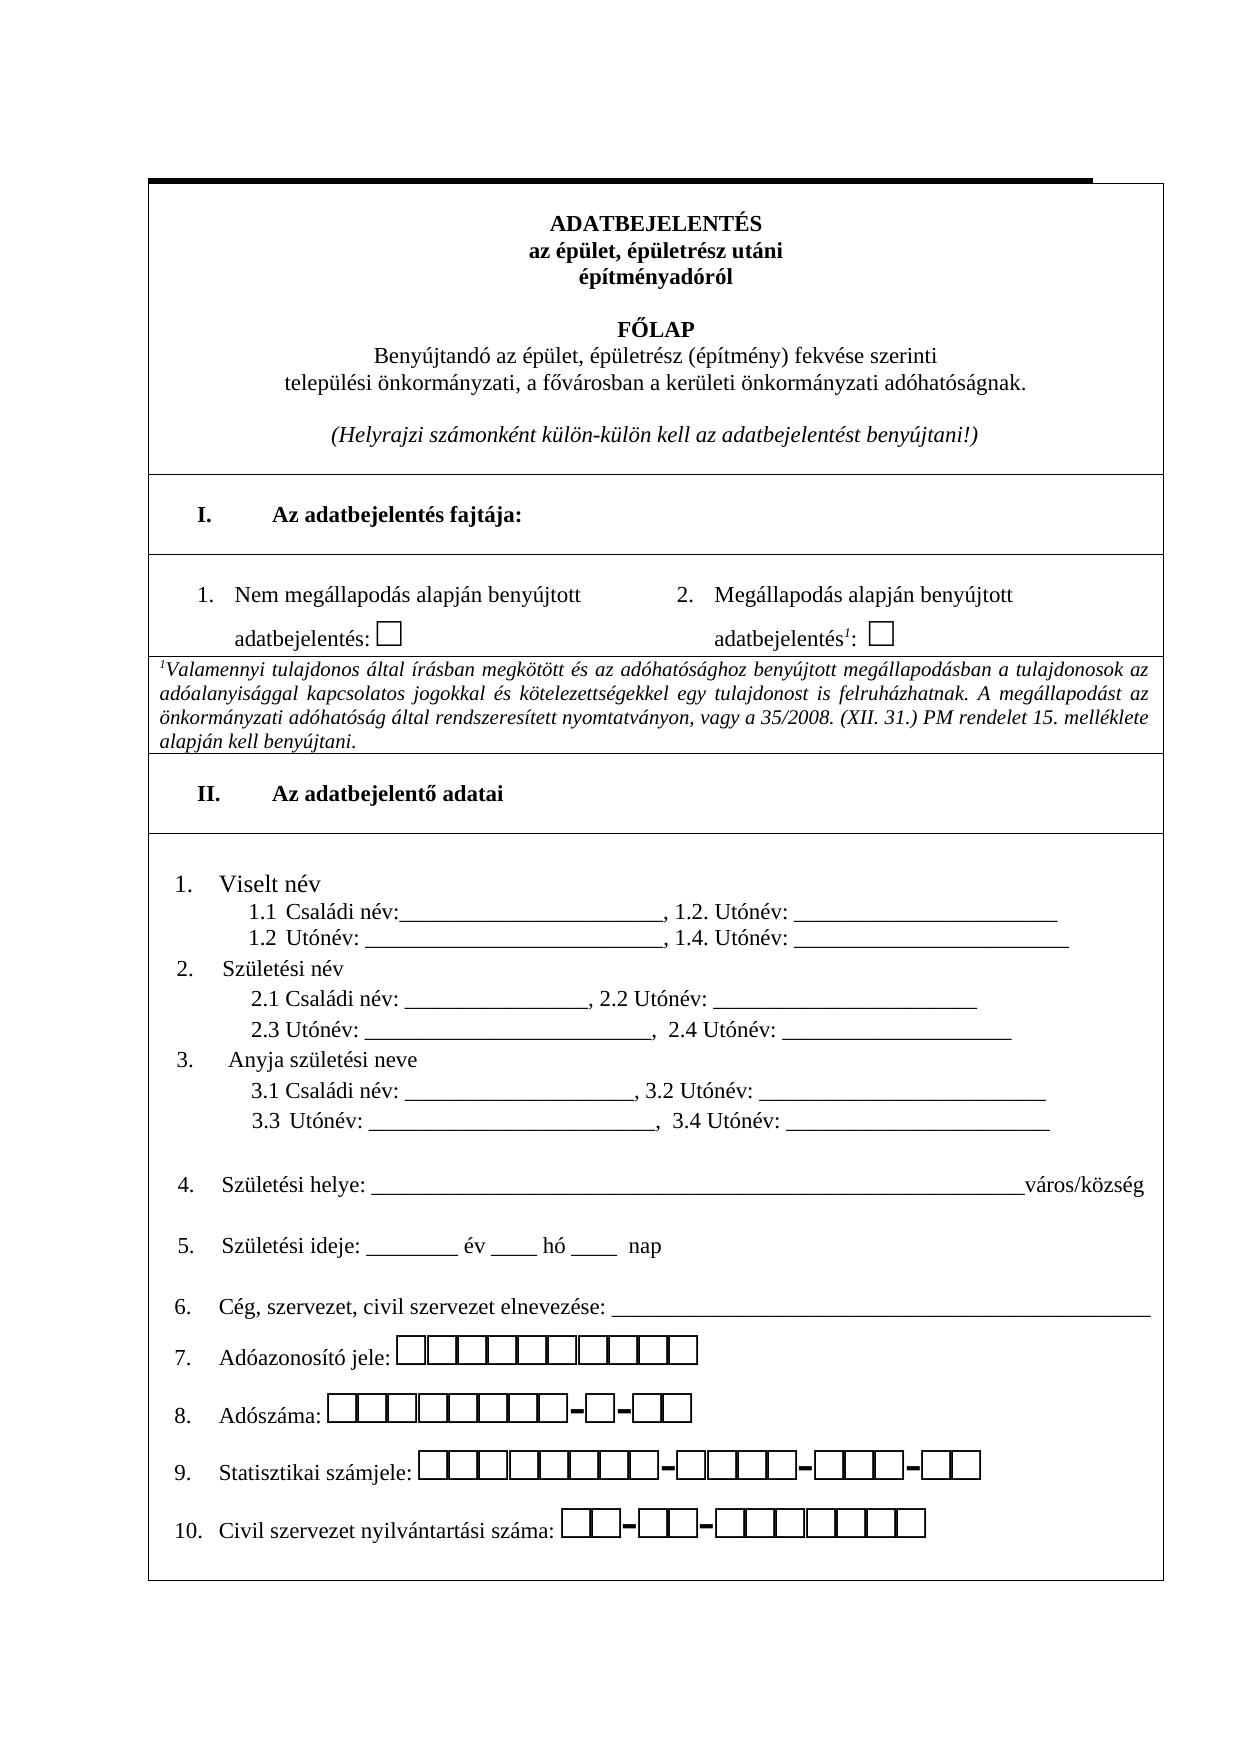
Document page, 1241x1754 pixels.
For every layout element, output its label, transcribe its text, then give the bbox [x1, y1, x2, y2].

table_cell Nem megállapodás alapján benyújtott adatbejelentés: □ [149, 555, 628, 656]
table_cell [149, 834, 1163, 1579]
table_cell Az adatbejelentés fajtája: [149, 475, 1163, 554]
table_cell 1Valamennyi tulajdonos által írásban megkötött és az adóhatósághoz benyújtott megállapodásban a tulajdonosok az adóalanyisággal kapcsolatos jogokkal és kötelezettségekkel egy tulajdonost is felruházhatnak. A megállapodást az önkormányzati adóhatóság által rendszeresített nyomtatványon, vagy a 35/2008. (XII. 31.) PM rendelet 15. melléklete alapján kell benyújtani. [149, 657, 1163, 753]
table_header ADATBEJELENTÉS az épület, épületrész utáni építményadóról FŐLAP Benyújtandó az épület, épületrész (építmény) fekvése szerinti települési önkormányzati, a fővárosban a kerületi önkormányzati adóhatóságnak. (Helyrajzi számonként külön-külön kell az adatbejelentést benyújtani!) [149, 184, 1163, 474]
table_cell Megállapodás alapján benyújtott adatbejelentés1: □ [628, 555, 1163, 656]
table_cell Az adatbejelentő adatai [149, 754, 1163, 833]
